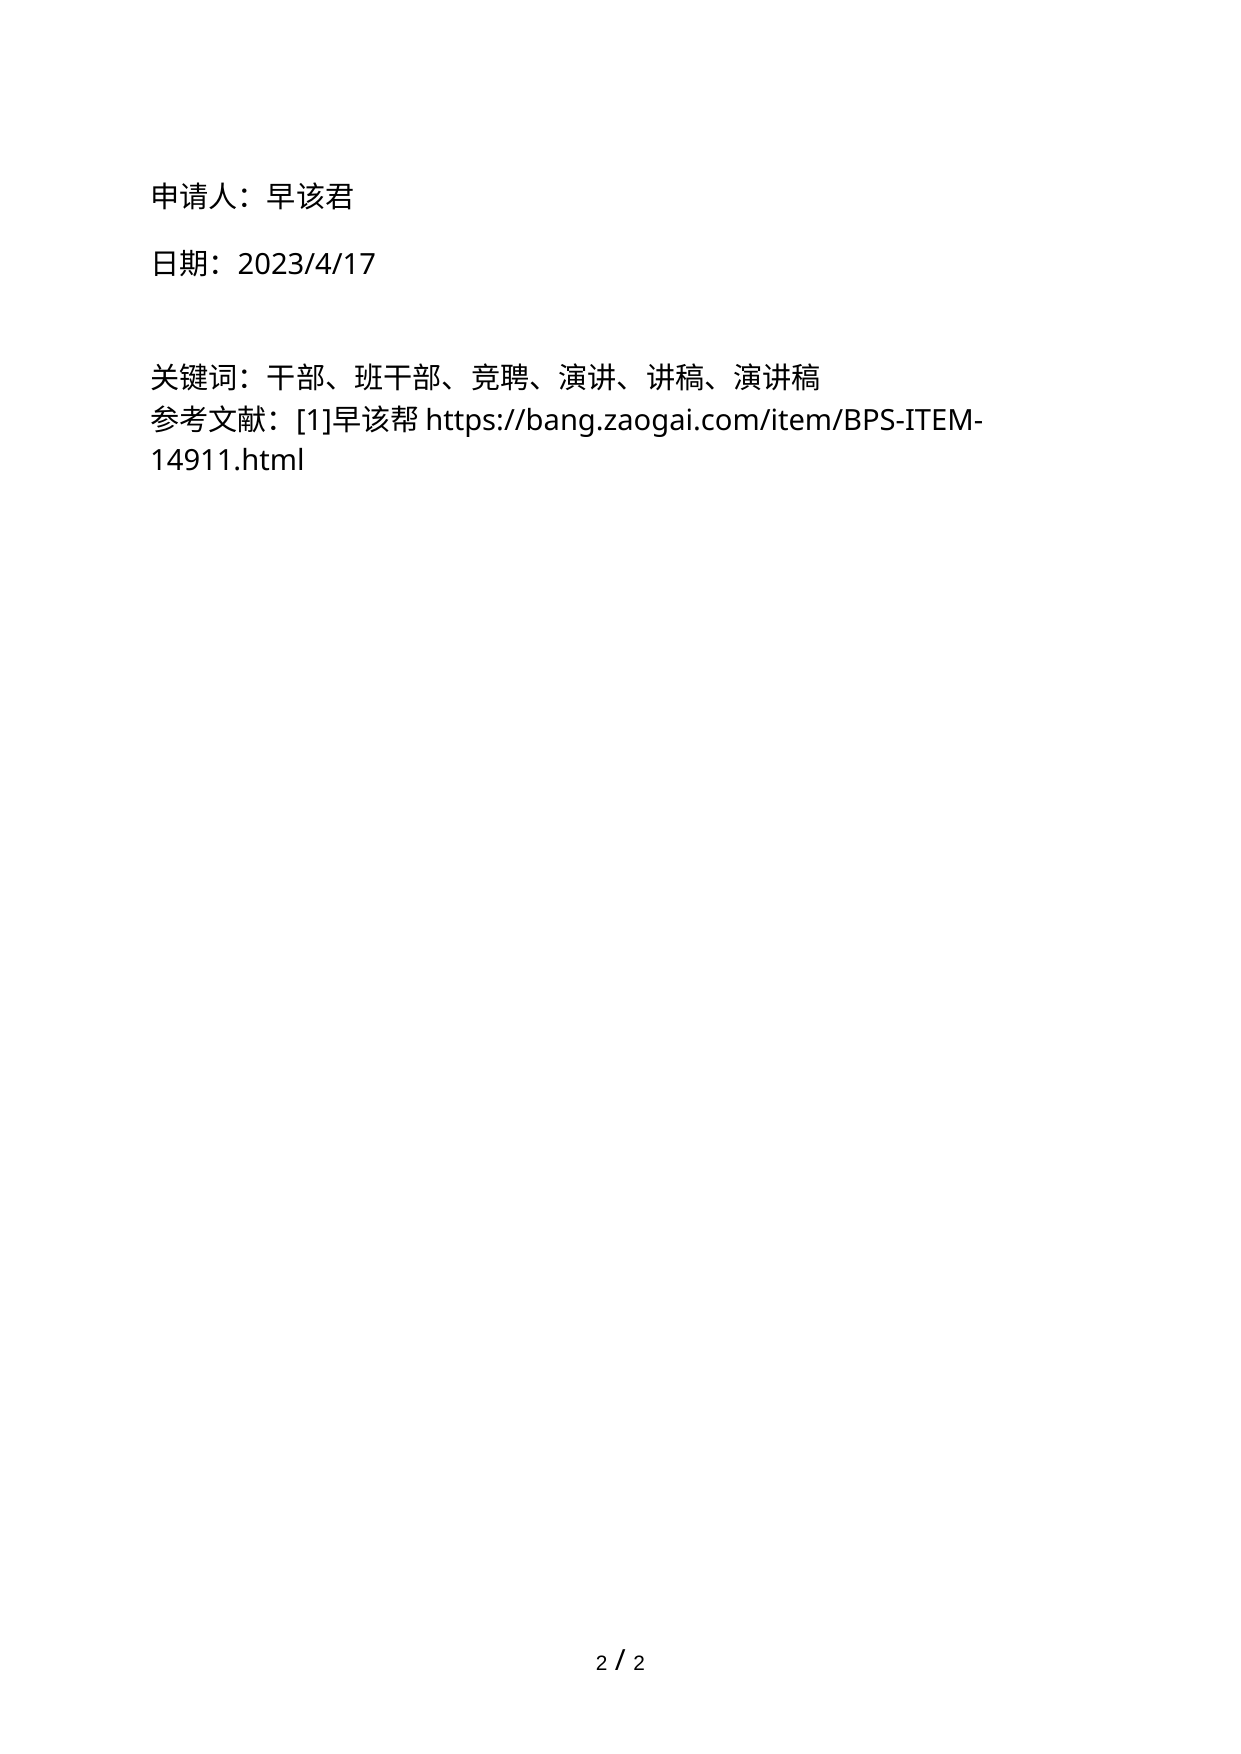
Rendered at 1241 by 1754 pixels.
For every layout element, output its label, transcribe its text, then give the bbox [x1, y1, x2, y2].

text 申请人：早该君 [150, 174, 1090, 216]
text 日期：2023/4/17 [150, 240, 1090, 283]
text 关键词：干部、班干部、竞聘、演讲、讲稿、演讲稿 [150, 354, 1090, 397]
text 参考文献：[1]早该帮https://bang.zaogai.com/item/BPS-ITEM-14911.html [150, 397, 1090, 479]
